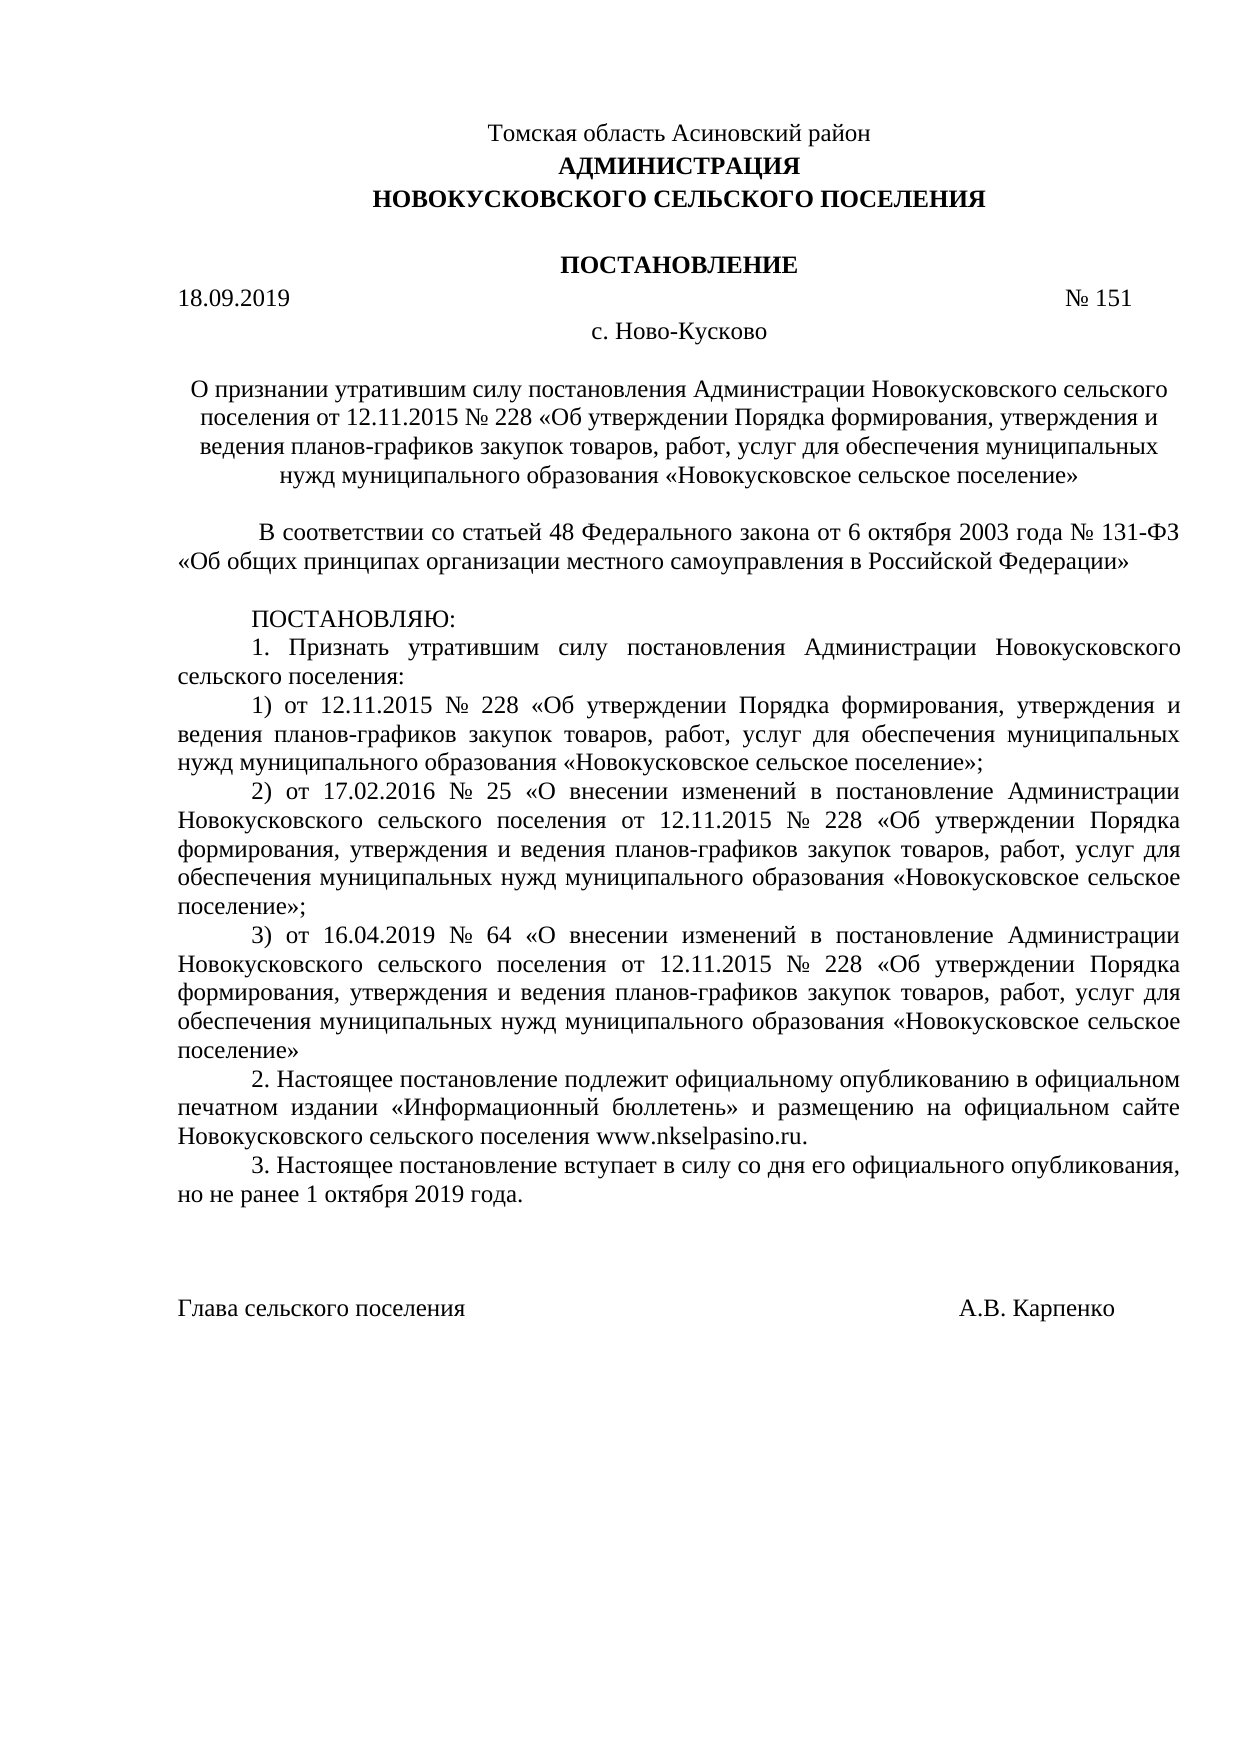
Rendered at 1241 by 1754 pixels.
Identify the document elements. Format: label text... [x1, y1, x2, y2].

text 2) от 17.02.2016 № 25 «О внесении изменений в постановление Администрации Новокусковского сельского поселения от 12.11.2015 № 228 «Об утверждении Порядка формирования, утверждения и ведения планов-графиков закупок товаров, работ, услуг для обеспечения муниципальных нужд муниципального образования «Новокусковское сельское поселение»; [177, 776, 1181, 920]
text 2. Настоящее постановление подлежит официальному опубликованию в официальном печатном издании «Информационный бюллетень» и размещению на официальном сайте Новокусковского сельского поселения www.nkselpasino.ru. [177, 1064, 1181, 1150]
text 3. Настоящее постановление вступает в силу со дня его официального опубликования, но не ранее 1 октября 2019 года. [177, 1150, 1181, 1207]
text В соответствии со статьей 48 Федерального закона от 6 октября 2003 года № 131-ФЗ «Об общих принципах организации местного самоуправления в Российской Федерации» [177, 517, 1181, 575]
text 1. Признать утратившим силу постановления Администрации Новокусковского сельского поселения: [177, 632, 1181, 690]
text НОВОКУСКОВСКОГО СЕЛЬСКОГО ПОСЕЛЕНИЯ [177, 184, 1181, 213]
text Глава сельского поселения А.В. Карпенко [177, 1293, 1181, 1322]
text АДМИНИСТРАЦИЯ [177, 151, 1181, 180]
text Томская область Асиновский район [177, 118, 1181, 147]
text О признании утратившим силу постановления Администрации Новокусковского сельского поселения от 12.11.2015 № 228 «Об утверждении Порядка формирования, утверждения и ведения планов-графиков закупок товаров, работ, услуг для обеспечения муниципальных нужд муниципального образования «Новокусковское сельское поселение» [177, 374, 1181, 489]
text с. Ново-Кусково [177, 316, 1181, 345]
text 18.09.2019 № 151 [177, 283, 1181, 312]
text ПОСТАНОВЛЯЮ: [177, 604, 1181, 632]
text ПОСТАНОВЛЕНИЕ [177, 250, 1181, 279]
text 1) от 12.11.2015 № 228 «Об утверждении Порядка формирования, утверждения и ведения планов-графиков закупок товаров, работ, услуг для обеспечения муниципальных нужд муниципального образования «Новокусковское сельское поселение»; [177, 690, 1181, 776]
text 3) от 16.04.2019 № 64 «О внесении изменений в постановление Администрации Новокусковского сельского поселения от 12.11.2015 № 228 «Об утверждении Порядка формирования, утверждения и ведения планов-графиков закупок товаров, работ, услуг для обеспечения муниципальных нужд муниципального образования «Новокусковское сельское поселение» [177, 920, 1181, 1064]
